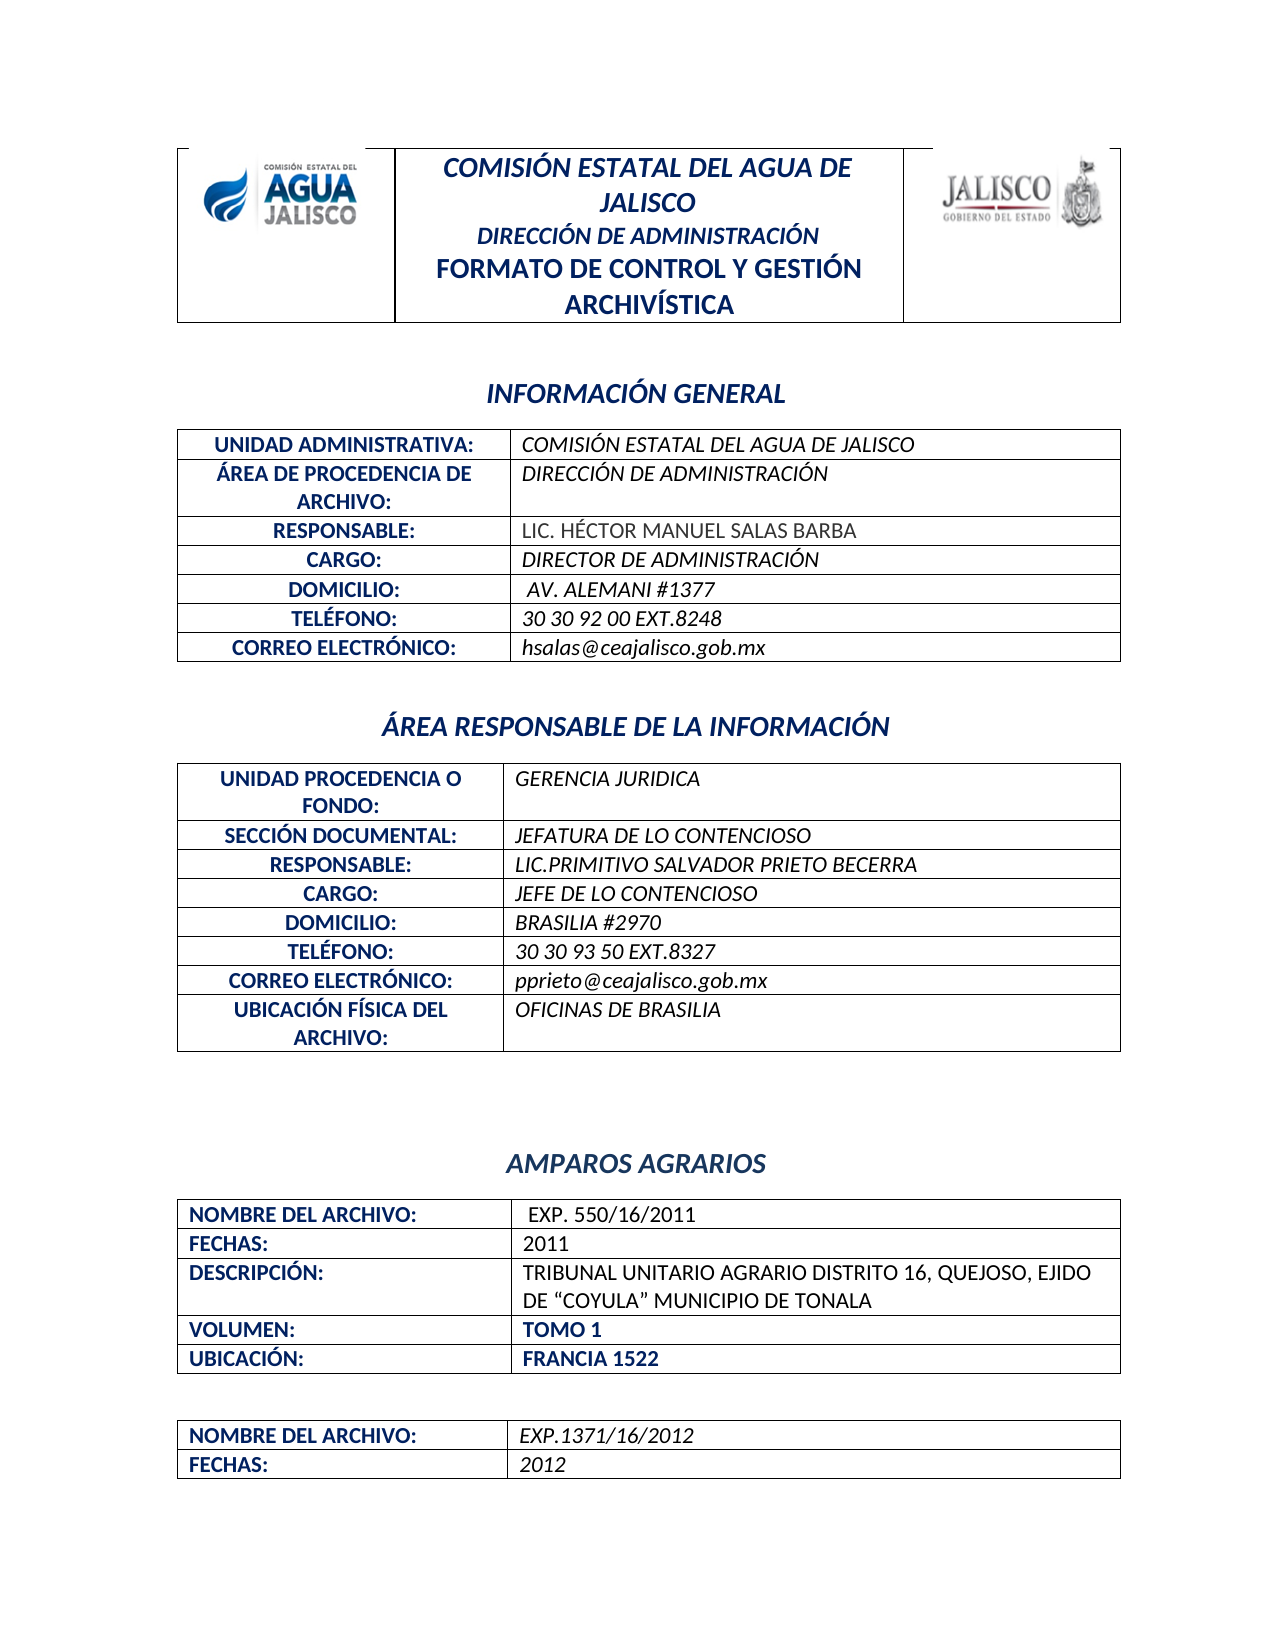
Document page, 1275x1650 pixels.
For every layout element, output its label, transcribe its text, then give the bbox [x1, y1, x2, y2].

table_cell VOLUMEN: [178, 1316, 511, 1343]
text ÁREA RESPONSABLE DE LA INFORMACIÓN [177, 708, 1098, 744]
table_cell JEFATURA DE LO CONTENCIOSO [504, 821, 1120, 849]
table_cell 30 30 92 00 EXT.8248 [511, 604, 1120, 632]
table_header [904, 149, 1120, 322]
table_cell pprieto@ceajalisco.gob.mx [504, 966, 1120, 994]
table_header COMISIÓN ESTATAL DEL AGUA DE JALISCO DIRECCIÓN DE ADMINISTRACIÓN FORMATO DE CONTROL Y GESTIÓN ARCHIVÍSTICA [396, 149, 903, 322]
table_cell UBICACIÓN FÍSICA DEL ARCHIVO: [178, 995, 503, 1051]
table_header NOMBRE DEL ARCHIVO: [178, 1200, 511, 1228]
table_cell CARGO: [178, 546, 510, 574]
table_cell DESCRIPCIÓN: [178, 1259, 511, 1314]
table_header UNIDAD PROCEDENCIA O FONDO: [178, 764, 503, 820]
table_header [178, 149, 394, 322]
table_cell RESPONSABLE: [178, 850, 503, 878]
table_header NOMBRE DEL ARCHIVO: [178, 1421, 507, 1449]
table_cell CORREO ELECTRÓNICO: [178, 633, 510, 661]
table_cell FECHAS: [178, 1229, 511, 1257]
text INFORMACIÓN GENERAL [177, 375, 1098, 411]
table_cell CARGO: [178, 879, 503, 907]
table_cell TELÉFONO: [178, 604, 510, 632]
table_cell RESPONSABLE: [178, 517, 510, 544]
table_cell AV. ALEMANI #1377 [511, 575, 1120, 603]
table_cell LIC.PRIMITIVO SALVADOR PRIETO BECERRA [504, 850, 1120, 878]
table_cell JEFE DE LO CONTENCIOSO [504, 879, 1120, 907]
table_cell DIRECTOR DE ADMINISTRACIÓN [511, 546, 1120, 574]
table_cell DIRECCIÓN DE ADMINISTRACIÓN [511, 460, 1120, 516]
table_cell FECHAS: [178, 1450, 507, 1478]
table_cell TOMO 1 [512, 1316, 1120, 1343]
table_cell FRANCIA 1522 [512, 1345, 1120, 1373]
table_cell ÁREA DE PROCEDENCIA DE ARCHIVO: [178, 460, 510, 516]
table_cell SECCIÓN DOCUMENTAL: [178, 821, 503, 849]
table_cell DOMICILIO: [178, 575, 510, 603]
table_cell 2012 [508, 1450, 1120, 1478]
table_cell TELÉFONO: [178, 937, 503, 965]
table_header EXP.1371/16/2012 [508, 1421, 1120, 1449]
table_header EXP. 550/16/2011 [512, 1200, 1120, 1228]
picture [933, 148, 1110, 238]
table_cell DOMICILIO: [178, 908, 503, 936]
table_header COMISIÓN ESTATAL DEL AGUA DE JALISCO [511, 430, 1120, 458]
table_cell OFICINAS DE BRASILIA [504, 995, 1120, 1051]
text AMPAROS AGRARIOS [177, 1145, 1098, 1181]
table_cell BRASILIA #2970 [504, 908, 1120, 936]
table_cell LIC. HÉCTOR MANUEL SALAS BARBA [511, 517, 1120, 544]
picture [188, 148, 366, 244]
table_cell hsalas@ceajalisco.gob.mx [511, 633, 1120, 661]
table_cell 30 30 93 50 EXT.8327 [504, 937, 1120, 965]
table_header UNIDAD ADMINISTRATIVA: [178, 430, 510, 458]
table_cell 2011 [512, 1229, 1120, 1257]
table_cell TRIBUNAL UNITARIO AGRARIO DISTRITO 16, QUEJOSO, EJIDO DE “COYULA” MUNICIPIO DE TONALA [512, 1259, 1120, 1314]
table_header GERENCIA JURIDICA [504, 764, 1120, 820]
table_cell UBICACIÓN: [178, 1345, 511, 1373]
table_cell CORREO ELECTRÓNICO: [178, 966, 503, 994]
